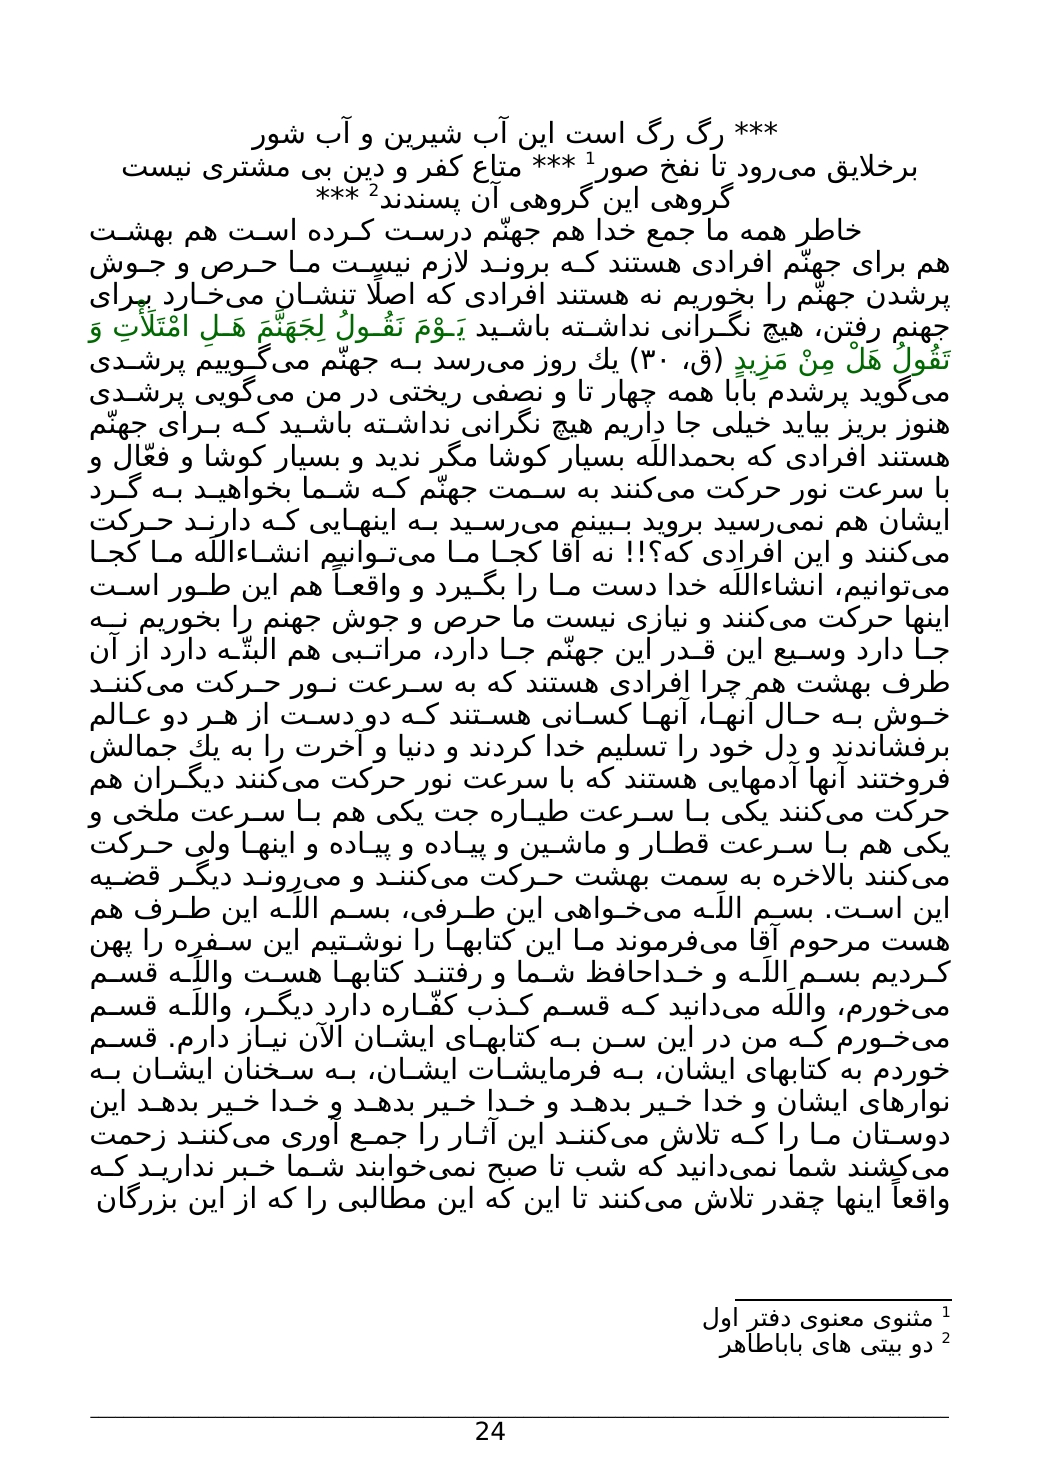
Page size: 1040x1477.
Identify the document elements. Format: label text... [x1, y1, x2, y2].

text خاطر همه ما جمع خدا هم جهنّم درست كرده است هم بهشت هم برای جهنّم افرادی هستند كه بروند لازم نیست ما حرص و جوش پرشدن جهنّم را بخوریم نه هستند افرادی كه اصلًا تنشان می‌خارد برای جهنم رفتن، هیچ نگرانی نداشته باشید يَوْمَ نَقُولُ لِجَهَنَّمَ هَلِ امْتَلَأْتِ وَ تَقُولُ هَلْ مِنْ مَزِيدٍ (ق، ٣٠) یك روز می‌رسد به جهنّم می‌گوییم پرشدی می‌گوید پرشدم بابا همه چهار تا و نصفی ریختی در من می‌گویی پرشدی هنوز بریز بیاید خیلی جا داریم هیچ نگرانی نداشته باشید كه برای جهنّم هستند افرادی كه بحمداللَه بسیار كوشا مگر ندید و بسیار كوشا و فعّال و با سرعت نور حركت می‌كنند به سمت جهنّم كه شما بخواهید به گرد ایشان هم نمی‌رسید بروید ببینم می‌رسید به اینهایی كه دارند حركت می‌كنند و این افرادی كه؟!! نه آقا كجا ما می‌توانیم انشاءاللَه ما كجا می‌توانیم، انشاءاللَه خدا دست ما را بگیرد و واقعاً هم این طور است اینها حركت می‌كنند و نیازی نیست ما حرص و جوش جهنم را بخوریم نه جا دارد وسیع این قدر این جهنّم جا دارد، مراتبی هم البتّه دارد از آن طرف بهشت هم چرا افرادی هستند كه به سرعت نور حركت می‌كنند خوش به حال آنها، آنها كسانی هستند كه دو دست از هر دو عالم برفشاندند و دل خود را تسلیم خدا كردند و دنیا و آخرت را به یك جمالش فروختند آنها آدمهایی هستند كه با سرعت نور حركت می‌كنند دیگران هم حركت می‌كنند یكی با سرعت طیاره جت یكی هم با سرعت ملخی و یكی هم با سرعت قطار و ماشین و پیاده و پیاده و اینها ولی حركت می‌كنند بالاخره به سمت بهشت حركت می‌كنند و می‌روند دیگر قضیه این است. بسم اللَه می‌خواهی این طرفی، بسم اللَه این طرف هم هست مرحوم آقا می‌فرموند ما این كتابها را نوشتیم این سفره را پهن كردیم بسم اللَه و خداحافظ شما و رفتند كتابها هست واللَه قسم می‌خورم، واللَه می‌دانید كه قسم كذب كفّاره دارد دیگر، واللَه قسم می‌خورم كه من در این سن به كتابهای ایشان الآن نیاز دارم. قسم خوردم به كتابهای ایشان، به فرمایشات ایشان، به سخنان ایشان به نوارهای ایشان و خدا خیر بدهد و خدا خیر بدهد و خدا خیر بدهد این دوستان ما را كه تلاش می‌كنند این آثار را جمع آوری می‌كنند زحمت می‌كشند شما نمی‌دانید كه شب تا صبح نمی‌خوابند شما خبر ندارید كه واقعاً اینها چقدر تلاش می‌كنند تا این كه این مطالبی را كه از این بزرگان‌ [89, 215, 951, 1216]
text گروهی این گروهی آن پسندند *** [89, 182, 951, 215]
text *** رگ رگ است این آب شیرین و آب شور [89, 118, 951, 150]
text برخلایق می‌رود تا نفخ صور *** متاع كفر و دین بی مشتری نیست‌ [89, 150, 951, 182]
